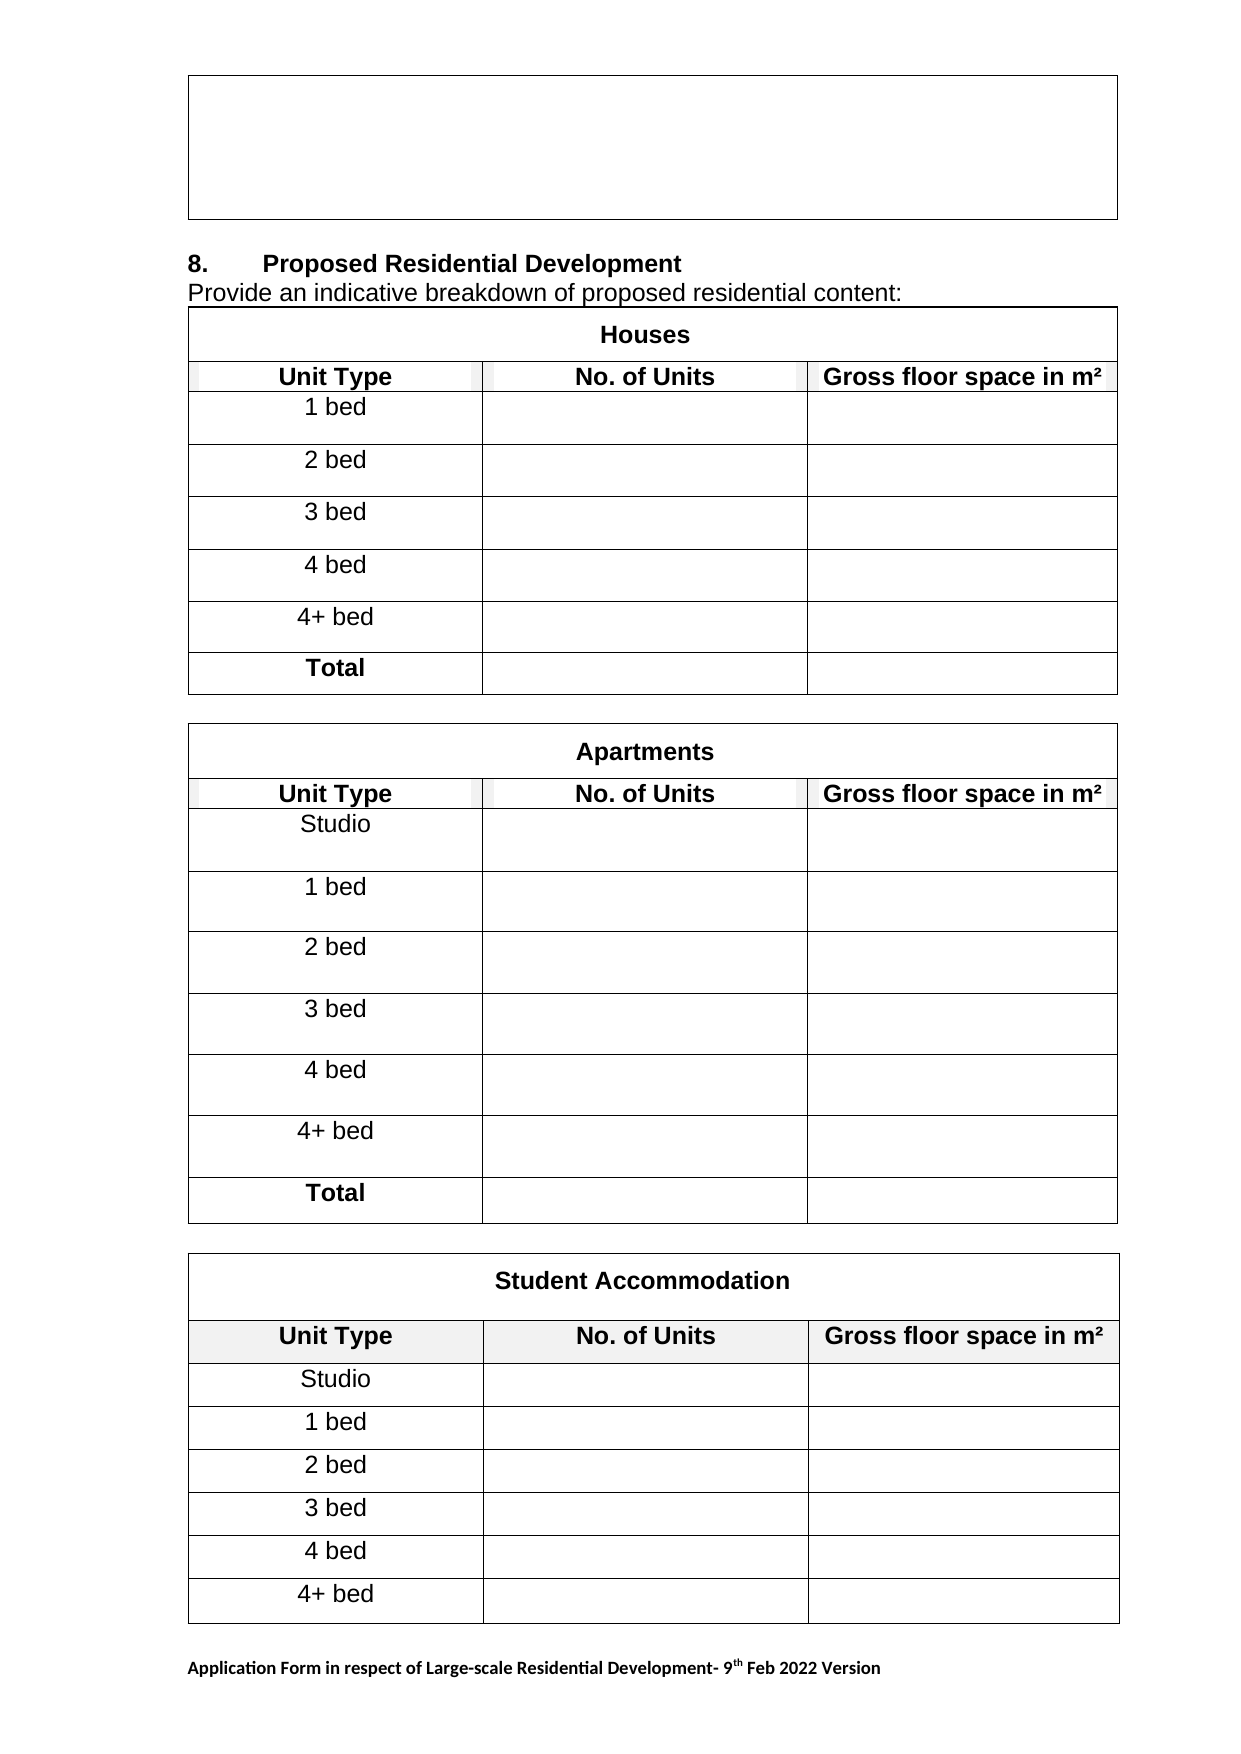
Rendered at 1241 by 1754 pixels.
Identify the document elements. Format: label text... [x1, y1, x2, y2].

table_header [809, 1254, 1119, 1320]
table_cell [484, 1493, 808, 1534]
table_cell [808, 932, 1117, 993]
table_cell Studio [189, 809, 482, 871]
table_cell Unit Type [189, 1321, 483, 1363]
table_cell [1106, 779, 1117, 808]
table_cell [809, 1450, 1119, 1492]
table_cell Total [189, 1178, 482, 1223]
table_cell [484, 1450, 808, 1492]
table_cell [809, 1579, 1119, 1623]
table_cell [483, 809, 807, 871]
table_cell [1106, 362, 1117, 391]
table_cell 4+ bed [189, 1116, 482, 1177]
table_cell No. of Units [484, 1321, 808, 1363]
table_cell [483, 602, 807, 652]
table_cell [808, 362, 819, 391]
table_header [808, 308, 1117, 361]
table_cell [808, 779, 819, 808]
table_cell 4 bed [189, 1055, 482, 1114]
table_cell [189, 76, 1117, 219]
table_cell 3 bed [189, 1493, 483, 1534]
table_cell Total [189, 653, 482, 693]
table_cell 2 bed [189, 932, 482, 993]
table_cell [484, 1579, 808, 1623]
table_cell [808, 550, 1117, 601]
text Provide an indicative breakdown of proposed residential content: [187, 278, 1053, 306]
table_cell [483, 1178, 807, 1223]
table_cell 4+ bed [189, 1579, 483, 1623]
table_header [189, 308, 483, 361]
table_cell [808, 872, 1117, 931]
table_header Student Accommodation [483, 1254, 809, 1320]
table_cell [809, 1536, 1119, 1577]
table_cell 2 bed [189, 1450, 483, 1492]
table_cell [484, 1364, 808, 1406]
table_cell [483, 653, 807, 693]
table_cell [808, 445, 1117, 496]
table_header [808, 724, 1117, 778]
text 8. Proposed Residential Development [187, 249, 1053, 278]
table_cell [483, 1055, 807, 1114]
table_cell [483, 872, 807, 931]
table_cell 4+ bed [189, 602, 482, 652]
table_cell 2 bed [189, 445, 482, 496]
table_cell [484, 1407, 808, 1449]
table_header Apartments [483, 724, 808, 778]
table_cell 4 bed [189, 1536, 483, 1577]
table_cell [483, 497, 807, 549]
table_cell [808, 994, 1117, 1054]
table_cell [808, 1116, 1117, 1177]
table_cell [808, 809, 1117, 871]
table_cell 3 bed [189, 497, 482, 549]
table_header Houses [483, 308, 808, 361]
table_cell [809, 1493, 1119, 1534]
table_cell [809, 1407, 1119, 1449]
table_cell [483, 994, 807, 1054]
table_cell 3 bed [189, 994, 482, 1054]
table_cell [483, 445, 807, 496]
table_cell [809, 1364, 1119, 1406]
table_cell Studio [189, 1364, 483, 1406]
table_cell [483, 392, 807, 444]
table_cell 4 bed [189, 550, 482, 601]
table_header [189, 1254, 483, 1320]
table_cell [808, 497, 1117, 549]
table_cell [808, 602, 1117, 652]
table_cell [483, 550, 807, 601]
table_cell [808, 1178, 1117, 1223]
table_cell 1 bed [189, 872, 482, 931]
table_header [189, 724, 483, 778]
table_cell 1 bed [189, 392, 482, 444]
table_cell 1 bed [189, 1407, 483, 1449]
table_cell Gross floor space in m² [809, 1321, 1119, 1363]
table_cell [808, 392, 1117, 444]
table_cell [808, 653, 1117, 693]
table_cell [483, 1116, 807, 1177]
table_cell [484, 1536, 808, 1577]
table_cell [483, 932, 807, 993]
table_cell [808, 1055, 1117, 1114]
